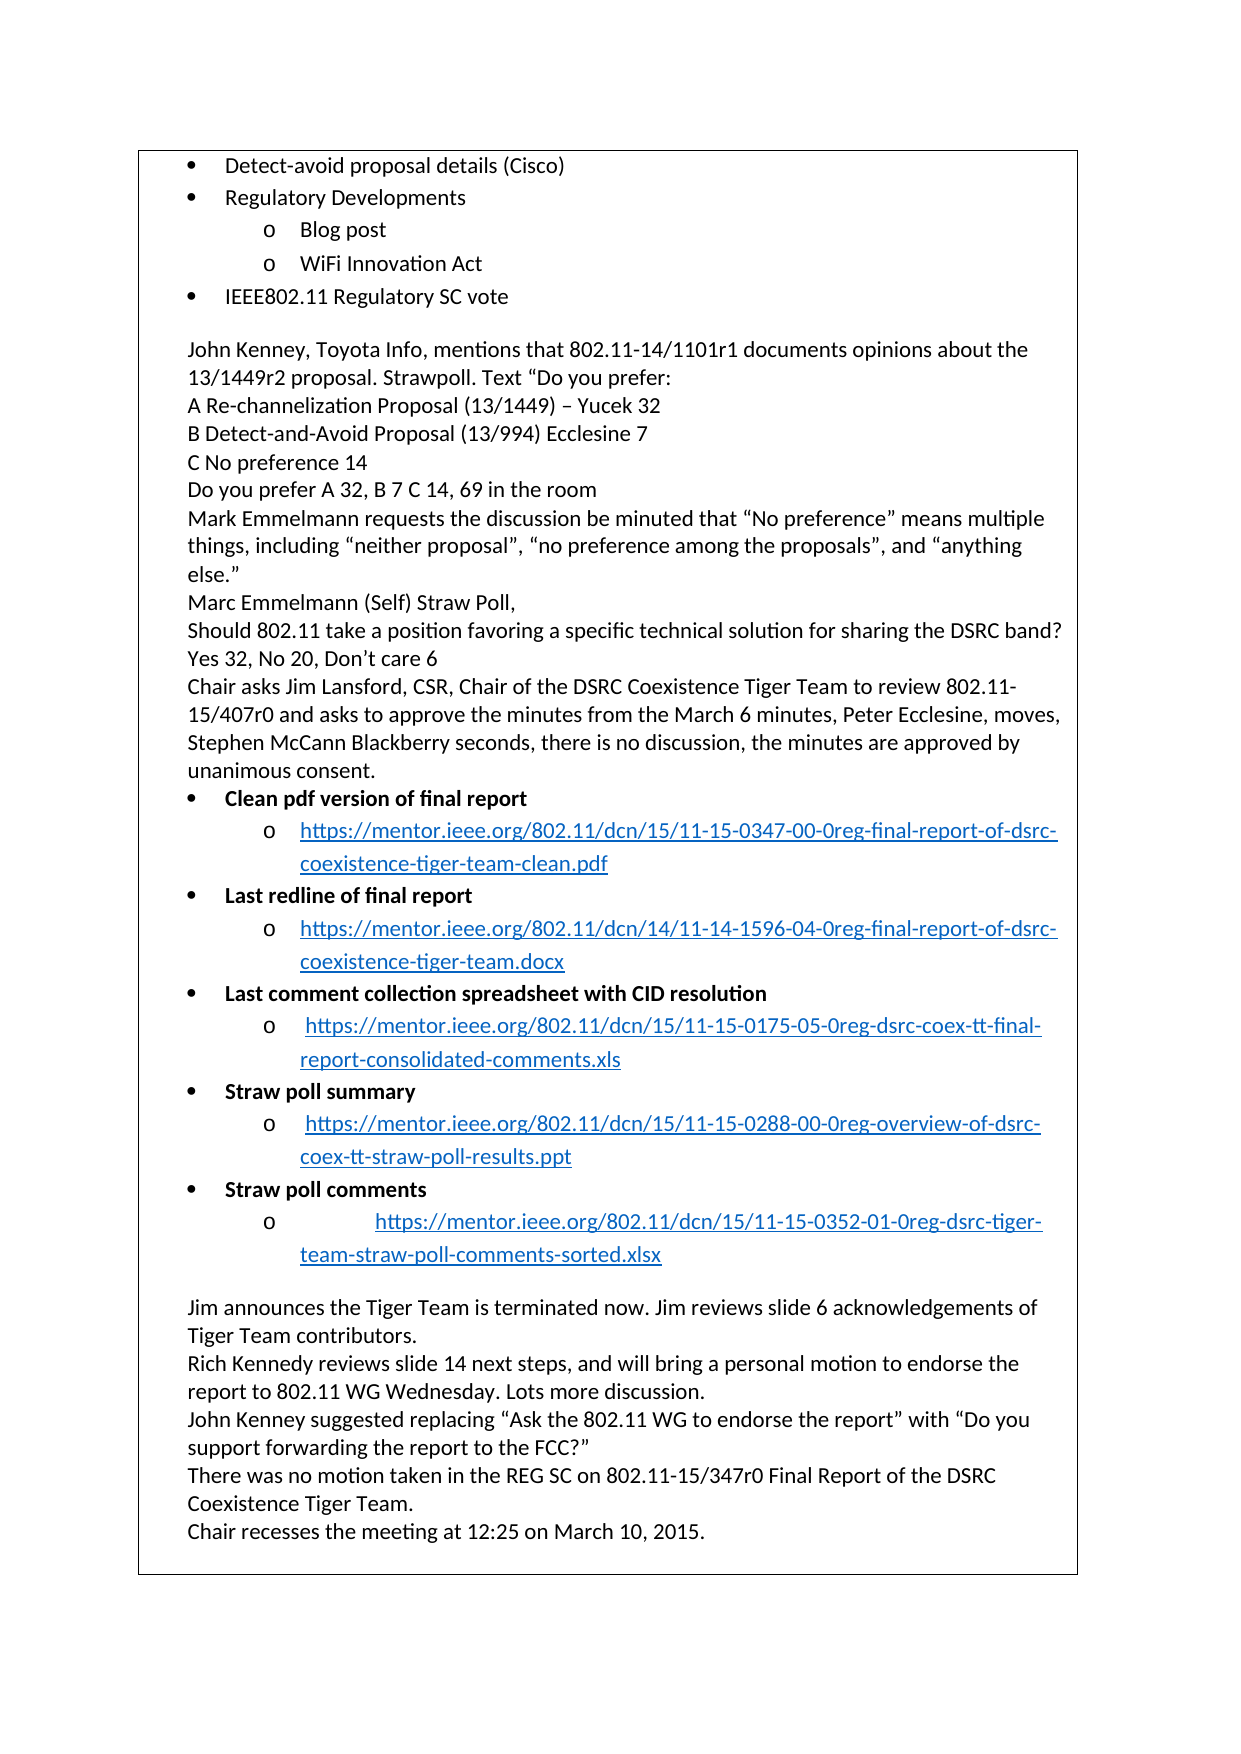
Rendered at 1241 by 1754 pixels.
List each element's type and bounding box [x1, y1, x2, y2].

table_header [139, 151, 1077, 1573]
